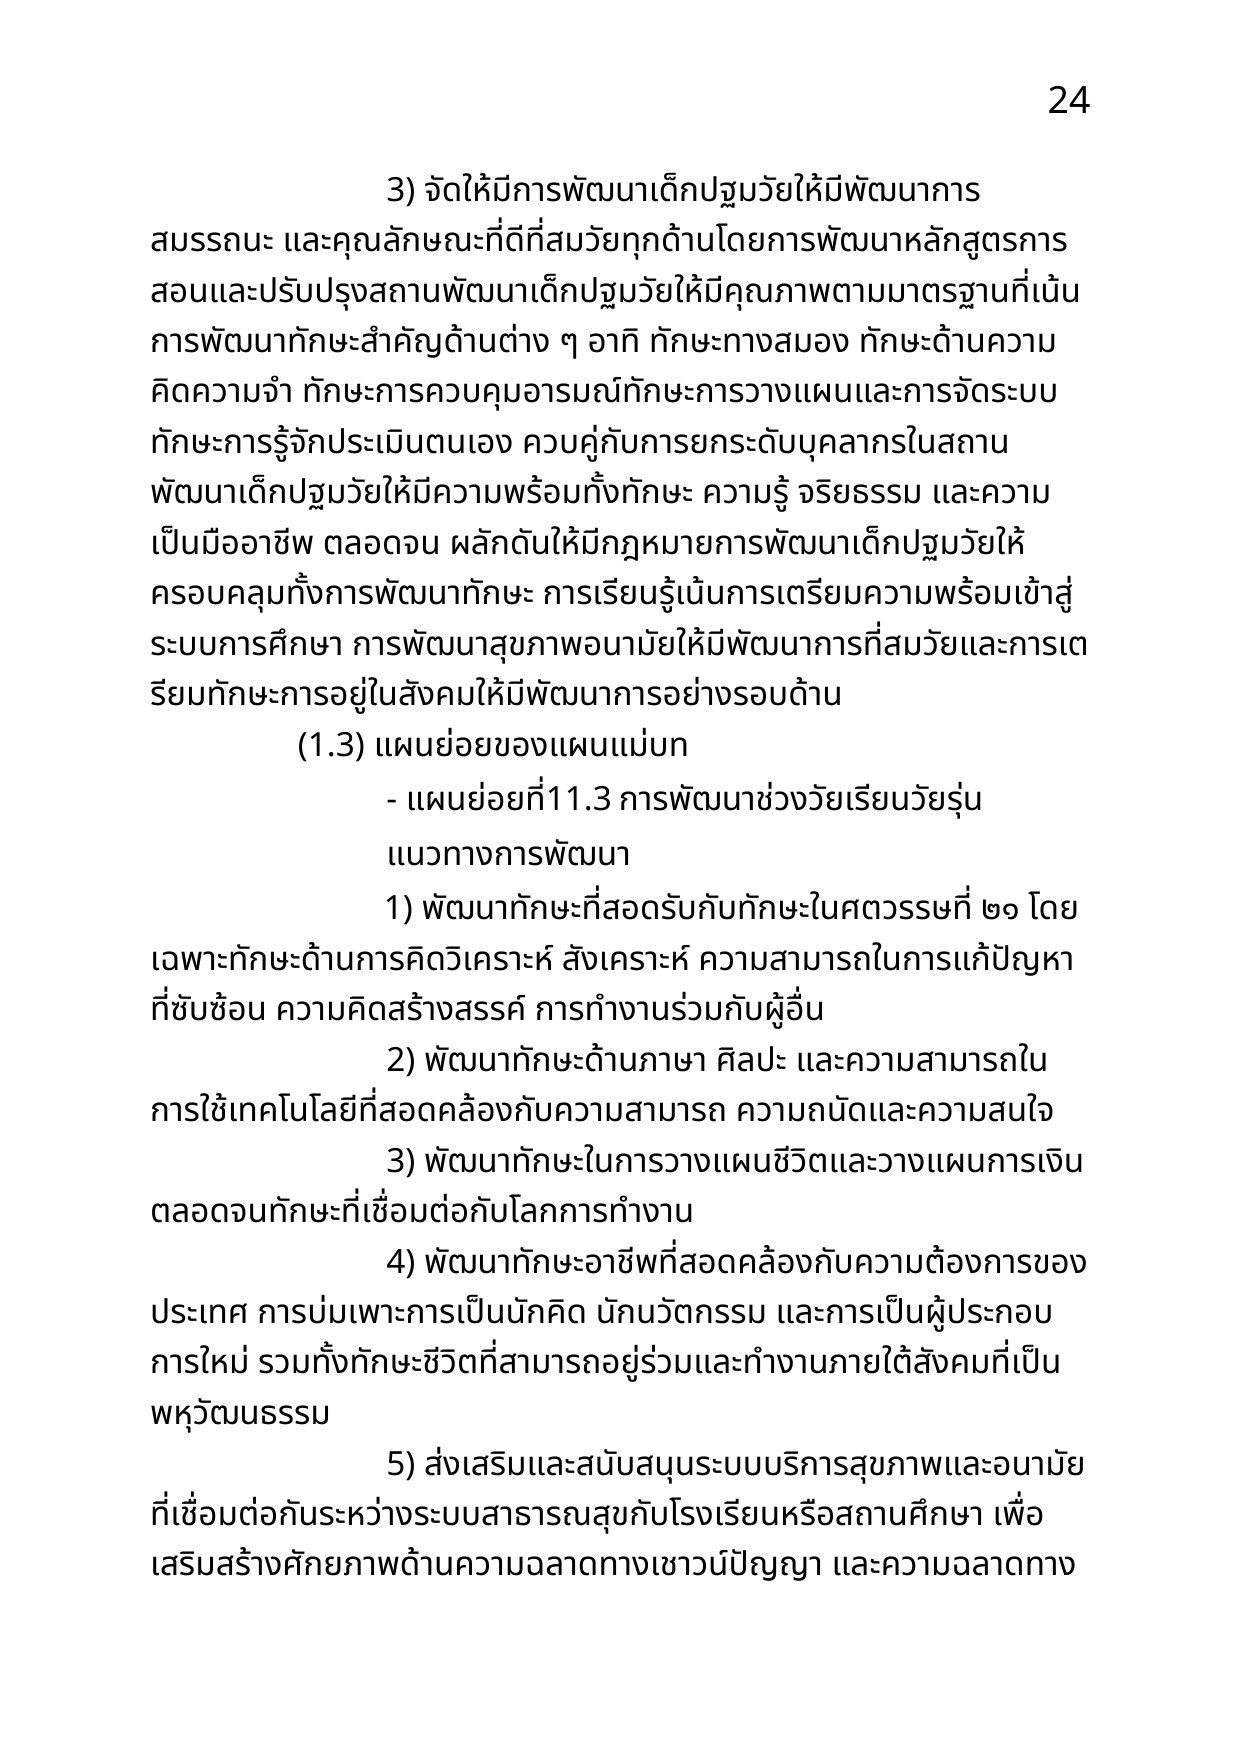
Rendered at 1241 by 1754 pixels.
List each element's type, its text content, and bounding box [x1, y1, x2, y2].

text - แผนย่อยที่11.3การพัฒนาช่วงวัยเรียนวัยรุ่น [300, 775, 1090, 826]
text (1.3) แผนย่อยของแผนแม่บท [150, 720, 1090, 771]
text 3) จัดให้มีการพัฒนาเด็กปฐมวัยให้มีพัฒนาการ สมรรถนะ และคุณลักษณะที่ดีที่สมวัยทุกด้านโดยการพัฒนาหลักสูตรการสอนและปรับปรุงสถานพัฒนาเด็กปฐมวัยให้มีคุณภาพตามมาตรฐานที่เน้นการพัฒนาทักษะสำคัญด้านต่าง ๆ อาทิ ทักษะทางสมอง ทักษะด้านความคิดความจำ ทักษะการควบคุมอารมณ์ทักษะการวางแผนและการจัดระบบ ทักษะการรู้จักประเมินตนเอง ควบคู่กับการยกระดับบุคลากรในสถานพัฒนาเด็กปฐมวัยให้มีความพร้อมทั้งทักษะ ความรู้ จริยธรรม และความเป็นมืออาชีพ ตลอดจน ผลักดันให้มีกฎหมายการพัฒนาเด็กปฐมวัยให้ครอบคลุมทั้งการพัฒนาทักษะ การเรียนรู้เน้นการเตรียมความพร้อมเข้าสู่ระบบการศึกษา การพัฒนาสุขภาพอนามัยให้มีพัฒนาการที่สมวัยและการเตรียมทักษะการอยู่ในสังคมให้มีพัฒนาการอย่างรอบด้าน [150, 166, 1090, 720]
text 4) พัฒนาทักษะอาชีพที่สอดคล้องกับความต้องการของประเทศ การบ่มเพาะการเป็นนักคิด นักนวัตกรรม และการเป็นผู้ประกอบการใหม่ รวมทั้งทักษะชีวิตที่สามารถอยู่ร่วมและทำงานภายใต้สังคมที่เป็นพหุวัฒนธรรม [150, 1237, 1090, 1439]
text 2) พัฒนาทักษะด้านภาษา ศิลปะ และความสามารถในการใช้เทคโนโลยีที่สอดคล้องกับความสามารถ ความถนัดและความสนใจ [150, 1035, 1090, 1136]
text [150, 1439, 1090, 1591]
text แนวทางการพัฒนา [150, 829, 1090, 880]
text 1) พัฒนาทักษะที่สอดรับกับทักษะในศตวรรษที่ ๒๑ โดยเฉพาะทักษะด้านการคิดวิเคราะห์ สังเคราะห์ ความสามารถในการแก้ปัญหาที่ซับซ้อน ความคิดสร้างสรรค์ การทำงานร่วมกับผู้อื่น [150, 884, 1090, 1035]
text 3) พัฒนาทักษะในการวางแผนชีวิตและวางแผนการเงิน ตลอดจนทักษะที่เชื่อมต่อกับโลกการทำงาน [150, 1136, 1090, 1237]
